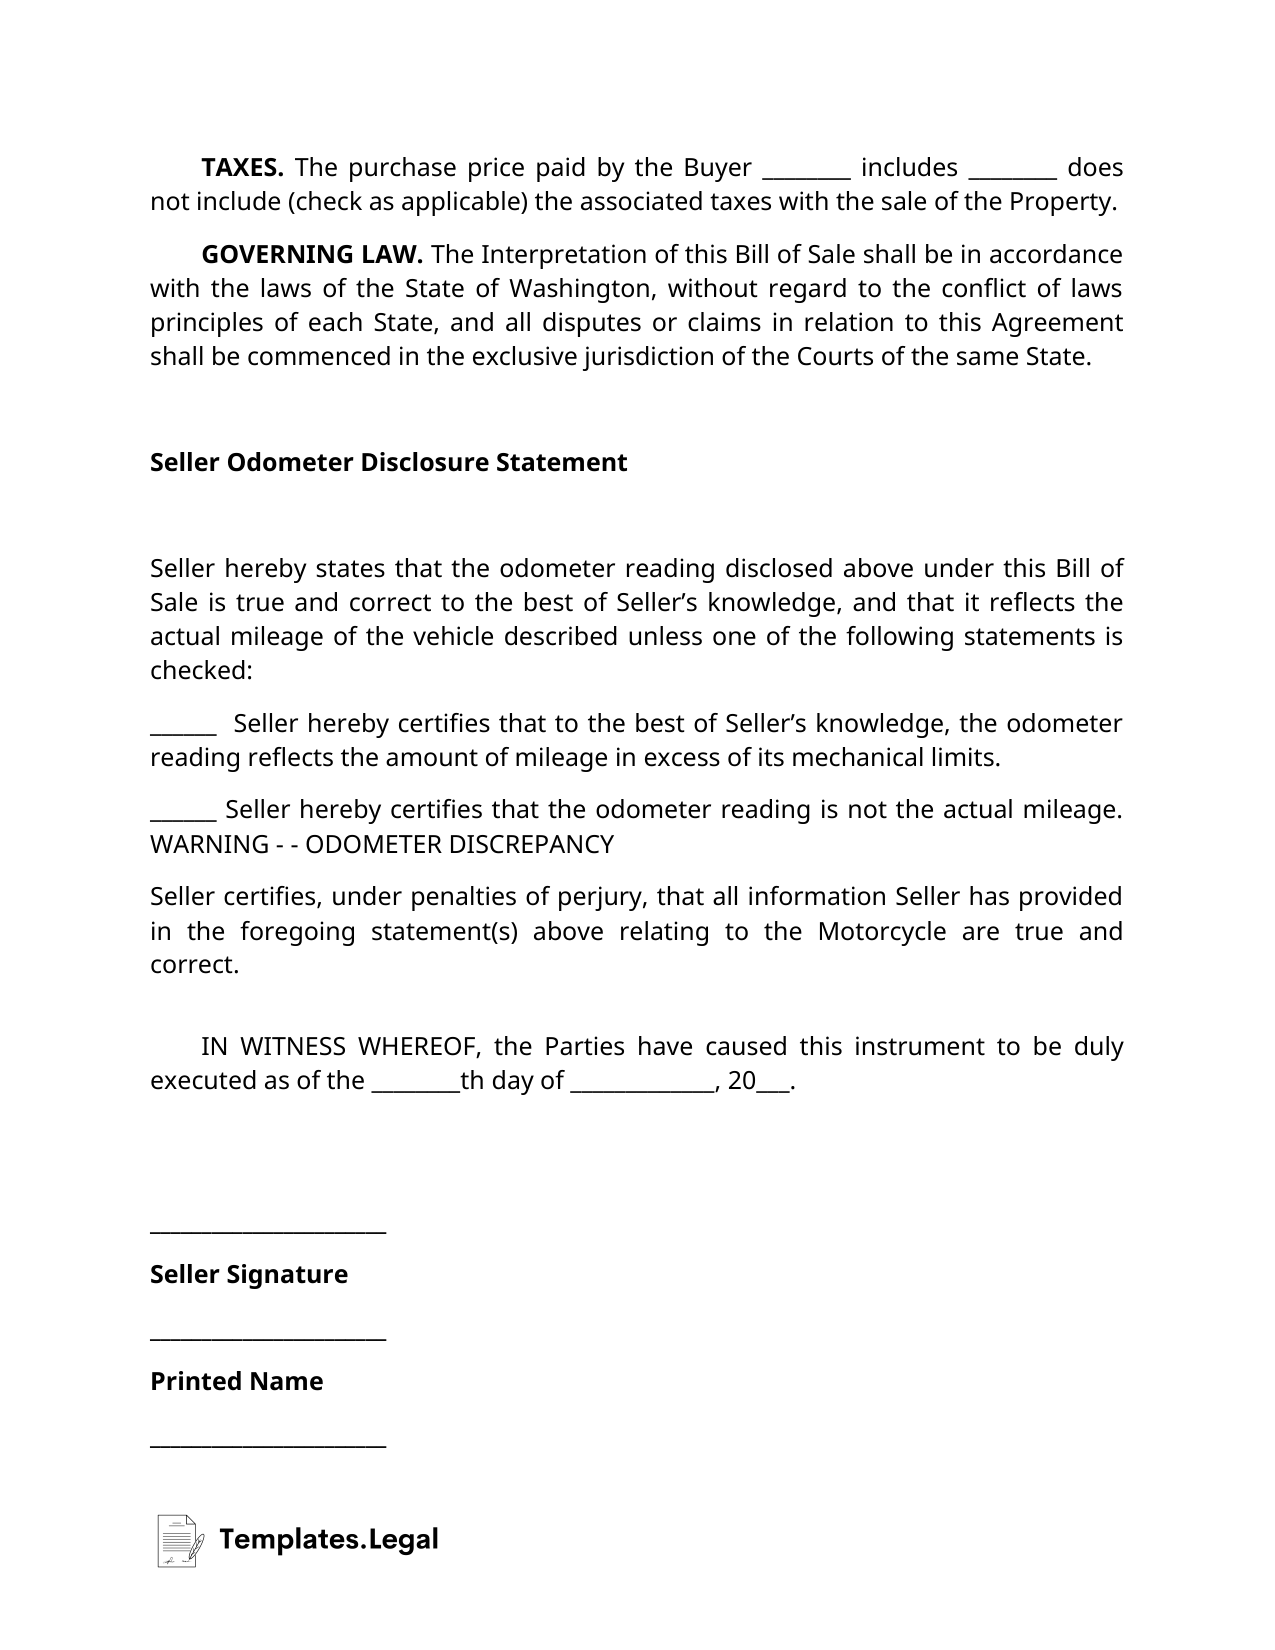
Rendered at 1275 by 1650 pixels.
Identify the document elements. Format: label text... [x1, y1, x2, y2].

text Seller hereby states that the odometer reading disclosed above under this Bill of Sale is true and correct to the best of Seller’s knowledge, and that it reflects the actual mileage of the vehicle described unless one of the following statements is checked: [150, 550, 1125, 687]
text TAXES. The purchase price paid by the Buyer ________ includes ________ does not include (check as applicable) the associated taxes with the sale of the Property. [150, 150, 1125, 218]
text ______ Seller hereby certifies that to the best of Seller’s knowledge, the odometer reading reflects the amount of mileage in excess of its mechanical limits. [150, 705, 1125, 773]
text _______________________ [150, 1311, 1125, 1345]
text ______ Seller hereby certifies that the odometer reading is not the actual mileage. WARNING - - ODOMETER DISCREPANCY [150, 792, 1125, 860]
text Printed Name [150, 1364, 1125, 1398]
text _______________________ [150, 1417, 1125, 1452]
text GOVERNING LAW. The Interpretation of this Bill of Sale shall be in accordance with the laws of the State of Washington, without regard to the conflict of laws principles of each State, and all disputes or claims in relation to this Agreement shall be commenced in the exclusive jurisdiction of the Courts of the same State. [150, 237, 1125, 373]
text Seller Odometer Disclosure Statement [150, 445, 1125, 479]
text Seller Signature [150, 1257, 1125, 1291]
text Seller certifies, under penalties of perjury, that all information Seller has provided in the foregoing statement(s) above relating to the Motorcycle are true and correct. [150, 879, 1125, 1010]
text IN WITNESS WHEREOF, the Parties have caused this instrument to be duly executed as of the ________th day of _____________, 20___. [150, 1029, 1125, 1097]
picture [150, 1507, 445, 1575]
text _______________________ [150, 1204, 1125, 1238]
